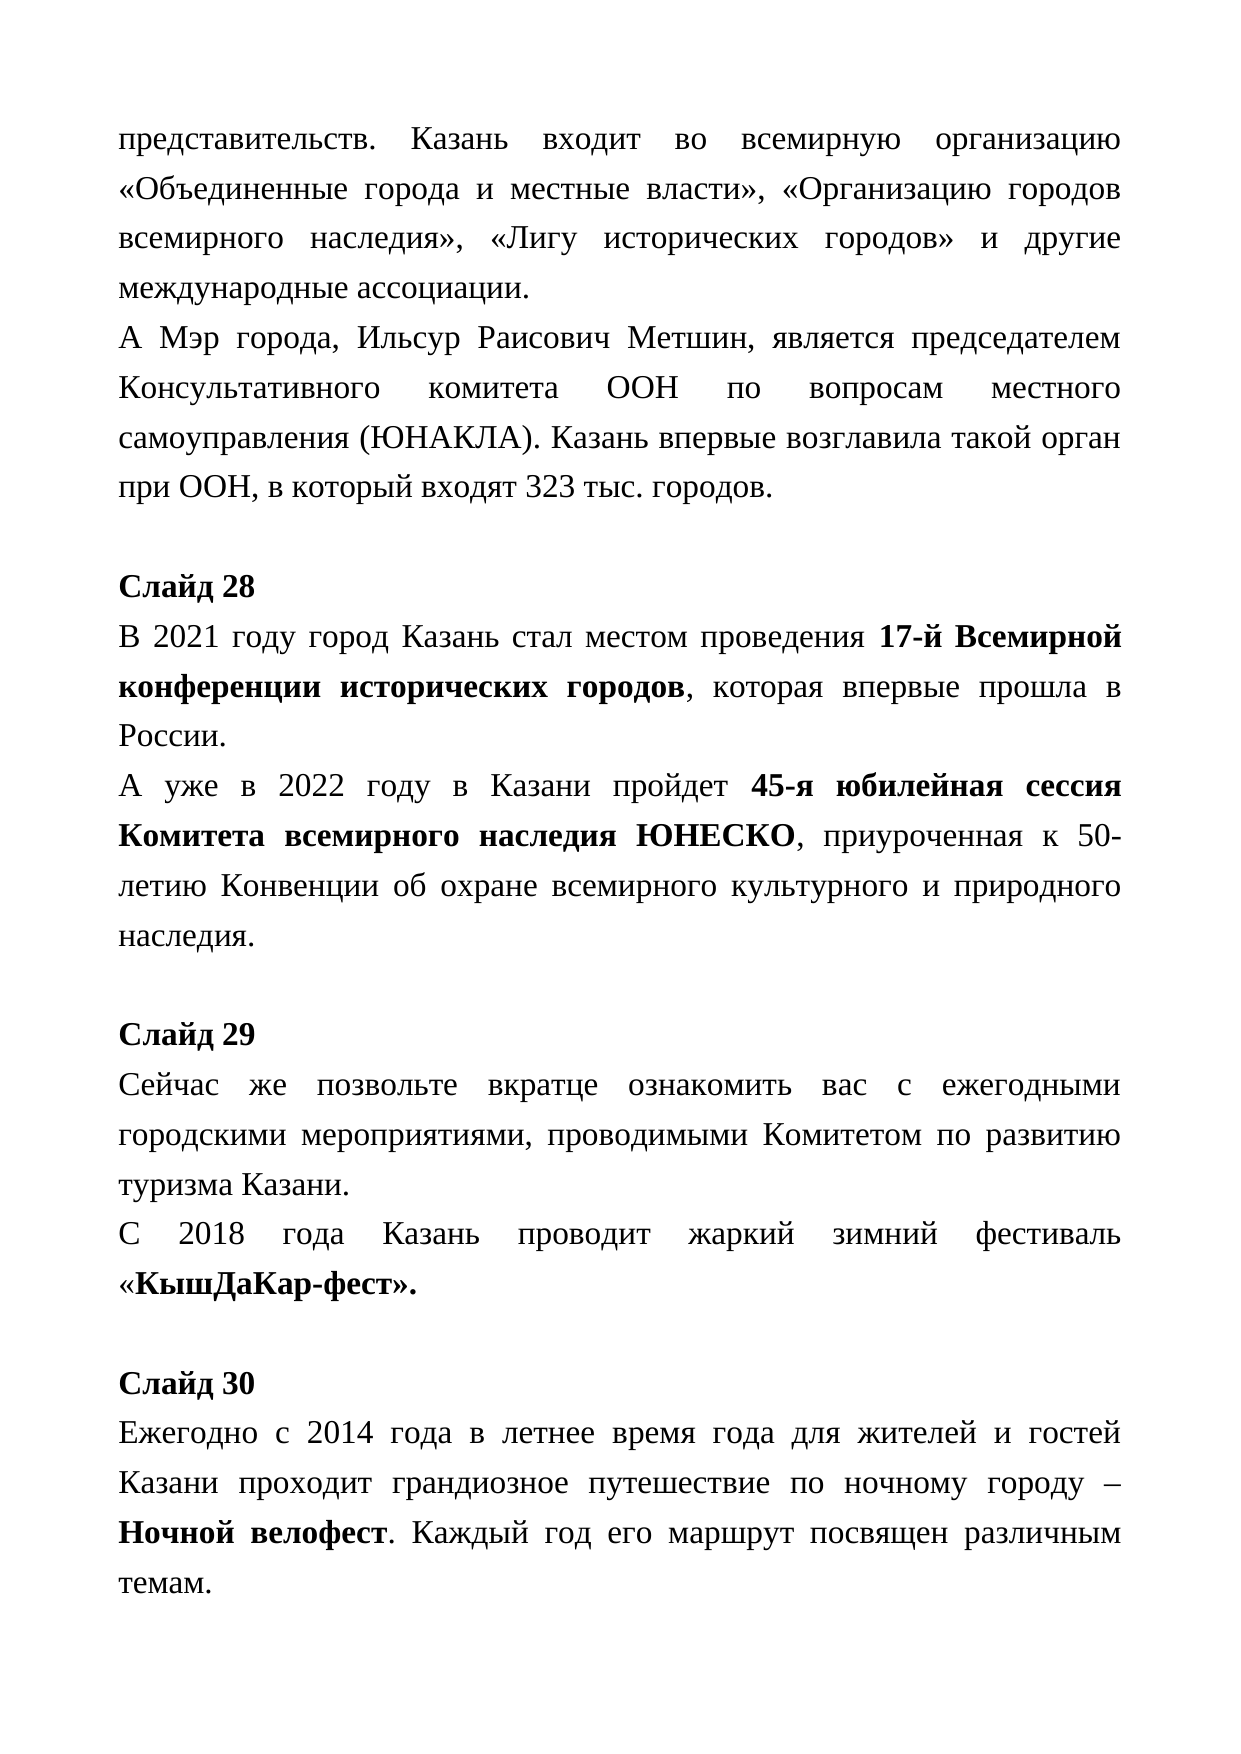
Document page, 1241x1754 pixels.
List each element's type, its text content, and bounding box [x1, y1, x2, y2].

text Cлайд 29 [118, 1014, 1122, 1053]
text А Мэр города, Ильсур Раисович Метшин, является председателем Консультативного комитета ООН по вопросам местного самоуправления (ЮНАКЛА). Казань впервые возглавила такой орган при ООН, в который входят 323 тыс. городов. [118, 317, 1122, 505]
text Слайд 28 [118, 566, 1122, 604]
text В 2021 году город Казань стал местом проведения 17-й Всемирной конференции исторических городов, которая впервые прошла в России. [118, 616, 1122, 754]
text А уже в 2022 году в Казани пройдет 45-я юбилейная сессия Комитета всемирного наследия ЮНЕСКО, приуроченная к 50-летию Конвенции об охране всемирного культурного и природного наследия. [118, 765, 1122, 953]
text Ежегодно с 2014 года в летнее время года для жителей и гостей Казани проходит грандиозное путешествие по ночному городу – Ночной велофест. Каждый год его маршрут посвящен различным темам. [118, 1413, 1122, 1600]
text Слайд 30 [118, 1363, 1122, 1401]
text Сейчас же позвольте вкратце ознакомить вас с ежегодными городскими мероприятиями, проводимыми Комитетом по развитию туризма Казани. [118, 1064, 1122, 1202]
text С 2018 года Казань проводит жаркий зимний фестиваль «КышДаКар-фест». [118, 1213, 1122, 1302]
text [118, 118, 1122, 306]
